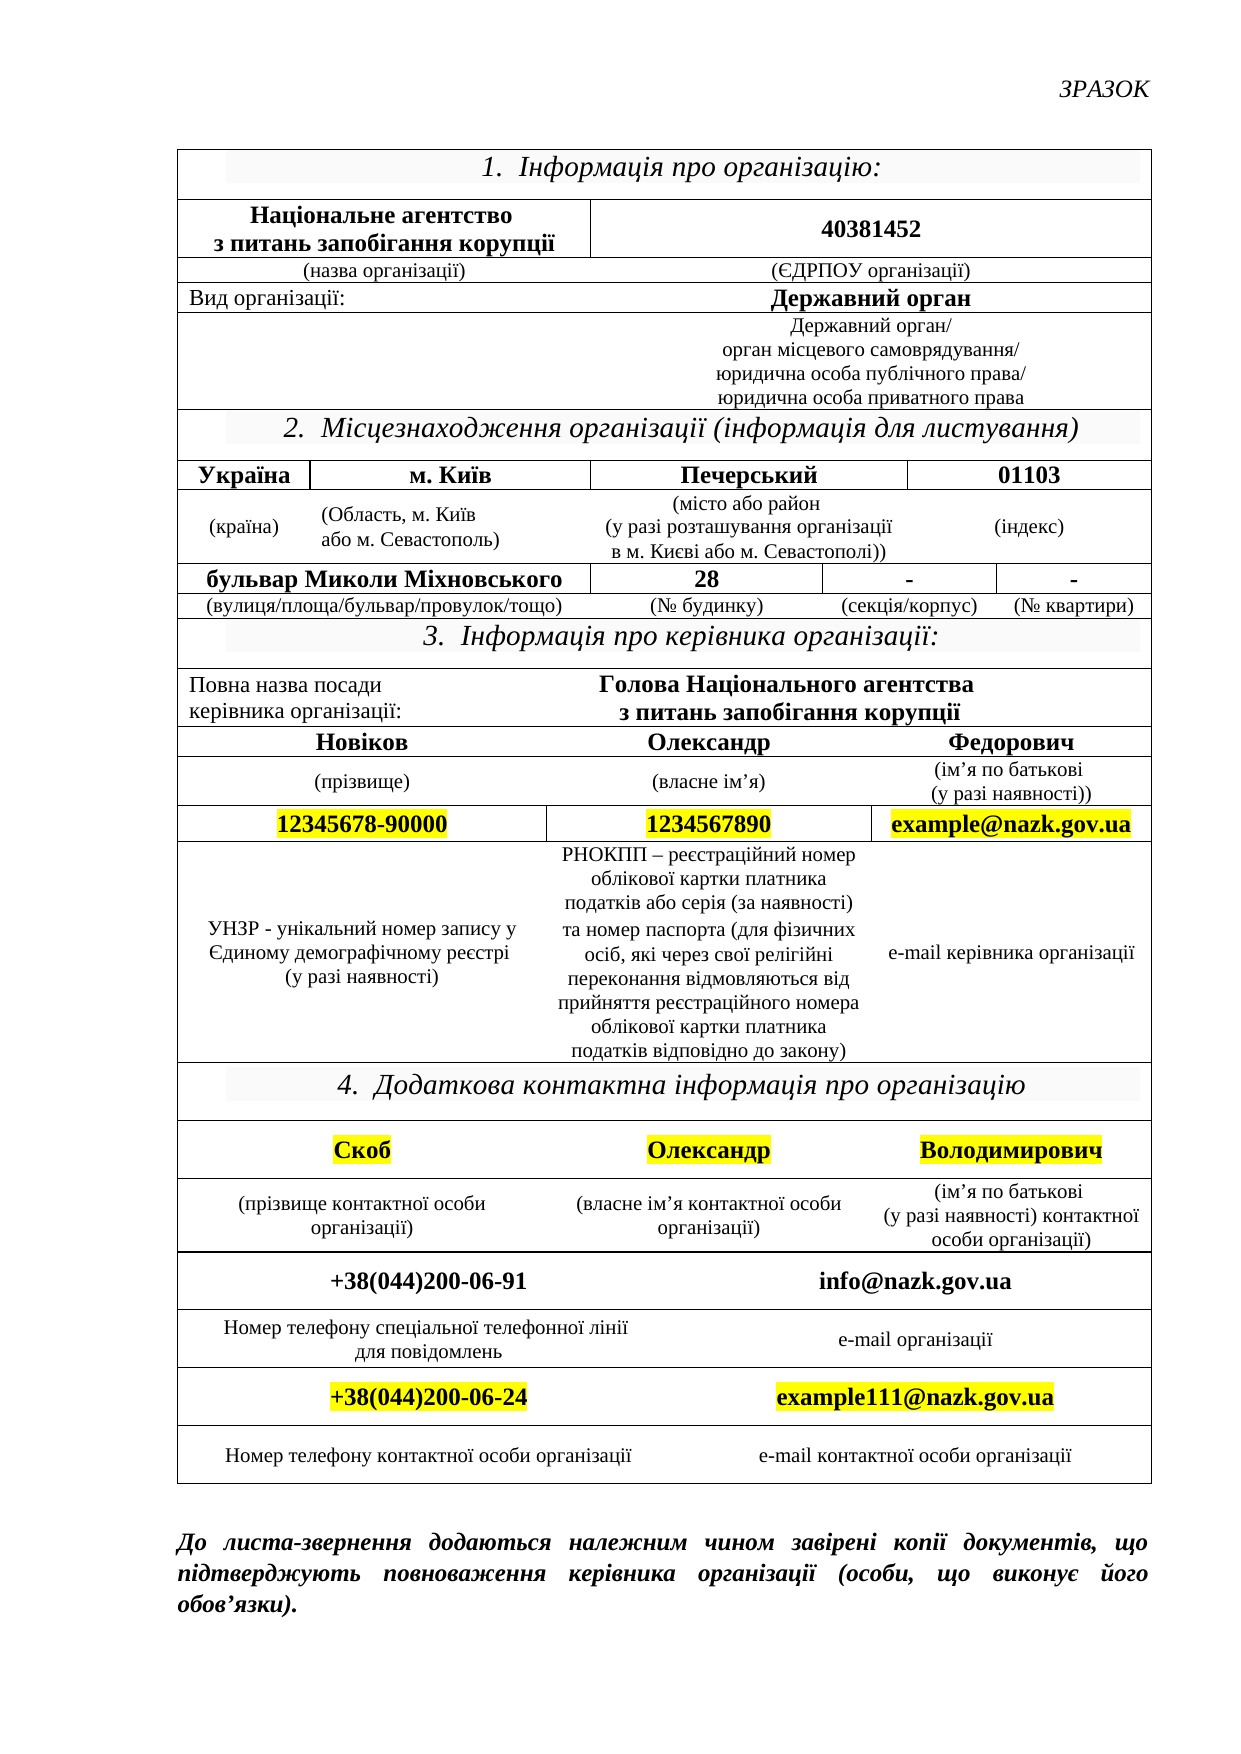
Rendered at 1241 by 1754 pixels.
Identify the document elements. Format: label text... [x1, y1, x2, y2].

table_cell Повна назва посади керівника організації: [178, 669, 428, 726]
table_cell (ім’я по батькові (у разі наявності)) [871, 757, 1151, 805]
table_cell Голова Національного агентства з питань запобігання корупції [428, 669, 1151, 726]
table_cell (власне ім’я контактної особи організації) [546, 1179, 871, 1251]
table_cell Україна [178, 461, 309, 489]
table_cell e-mail керівника організації [871, 842, 1151, 1062]
table_cell Скоб [178, 1121, 546, 1178]
table_cell Новіков [178, 727, 546, 756]
table_cell 01103 [908, 461, 1151, 489]
table_cell (ім’я по батькові (у разі наявності) контактної особи організації) [871, 1179, 1151, 1251]
table_cell 40381452 [591, 200, 1151, 257]
table_cell (секція/корпус) [823, 594, 996, 617]
table_cell - [823, 564, 996, 592]
table_cell (№ квартири) [996, 594, 1151, 617]
table_cell e-mail контактної особи організації [679, 1426, 1151, 1483]
table_cell +38(044)200-06-91 [178, 1253, 679, 1309]
table_cell Володимирович [871, 1121, 1151, 1178]
table_cell (назва організації) [178, 258, 591, 282]
table_cell бульвар Миколи Міхновського [178, 564, 590, 592]
table_cell РНОКПП – реєстраційний номер облікової картки платника податків або серія (за наявності) та номер паспорта (для фізичних осіб, які через свої релігійні переконання відмовляються від прийняття реєстраційного номера облікової картки платника податків відповідно до закону) [546, 842, 871, 1062]
table_cell +38(044)200-06-24 [178, 1368, 679, 1425]
table_cell (власне ім’я) [546, 757, 871, 805]
table_cell Державний орган [591, 283, 1151, 312]
text До листа-звернення додаються належним чином завірені копії документів, що підтверджують повноваження керівника організації (особи, що виконує його обов’язки). [177, 1527, 1152, 1617]
table_cell Національне агентство з питань запобігання корупції [178, 200, 590, 257]
table_cell Федорович [871, 727, 1151, 756]
table_cell м. Київ [311, 461, 590, 489]
table_cell (країна) [178, 490, 310, 563]
table_cell 1234567890 [547, 806, 871, 841]
table_cell (прізвище контактної особи організації) [178, 1179, 546, 1251]
table_cell Додаткова контактна інформація про організацію [178, 1063, 1151, 1120]
table_cell example111@nazk.gov.ua [679, 1368, 1151, 1425]
table_cell - [997, 564, 1151, 592]
table_cell Номер телефону спеціальної телефонної лінії для повідомлень [178, 1310, 679, 1367]
table_cell Олександр [546, 1121, 871, 1178]
table_cell (ЄДРПОУ організації) [591, 258, 1151, 282]
table_cell Державний орган/ орган місцевого самоврядування/ юридична особа публічного права/ юридична особа приватного права [591, 313, 1151, 409]
table_cell Номер телефону контактної особи організації [178, 1426, 679, 1483]
table_cell Вид організації: [178, 283, 591, 312]
table_cell (прізвище) [178, 757, 546, 805]
table_cell info@nazk.gov.ua [679, 1253, 1151, 1309]
table_header Інформація про організацію: [178, 150, 1151, 199]
table_cell Місцезнаходження організації (інформація для листування) [178, 410, 1151, 459]
table_cell УНЗР - унікальний номер запису у Єдиному демографічному реєстрі (у разі наявності) [178, 842, 546, 1062]
table_cell Інформація про керівника організації: [178, 619, 1151, 668]
table_cell example@nazk.gov.ua [872, 806, 1151, 841]
table_cell (Область, м. Київ або м. Севастополь) [310, 490, 591, 563]
table_cell [178, 313, 591, 409]
table_cell e-mail організації [679, 1310, 1151, 1367]
table_cell (№ будинку) [591, 594, 822, 617]
table_cell (вулиця/площа/бульвар/провулок/тощо) [178, 594, 591, 617]
table_cell Олександр [546, 727, 871, 756]
table_cell 12345678-90000 [178, 806, 546, 841]
table_cell Печерський [591, 461, 907, 489]
table_cell (індекс) [907, 490, 1151, 563]
table_cell 28 [591, 564, 822, 592]
table_cell (місто або район (у разі розташування організації в м. Києві або м. Севастополі)) [591, 490, 907, 563]
